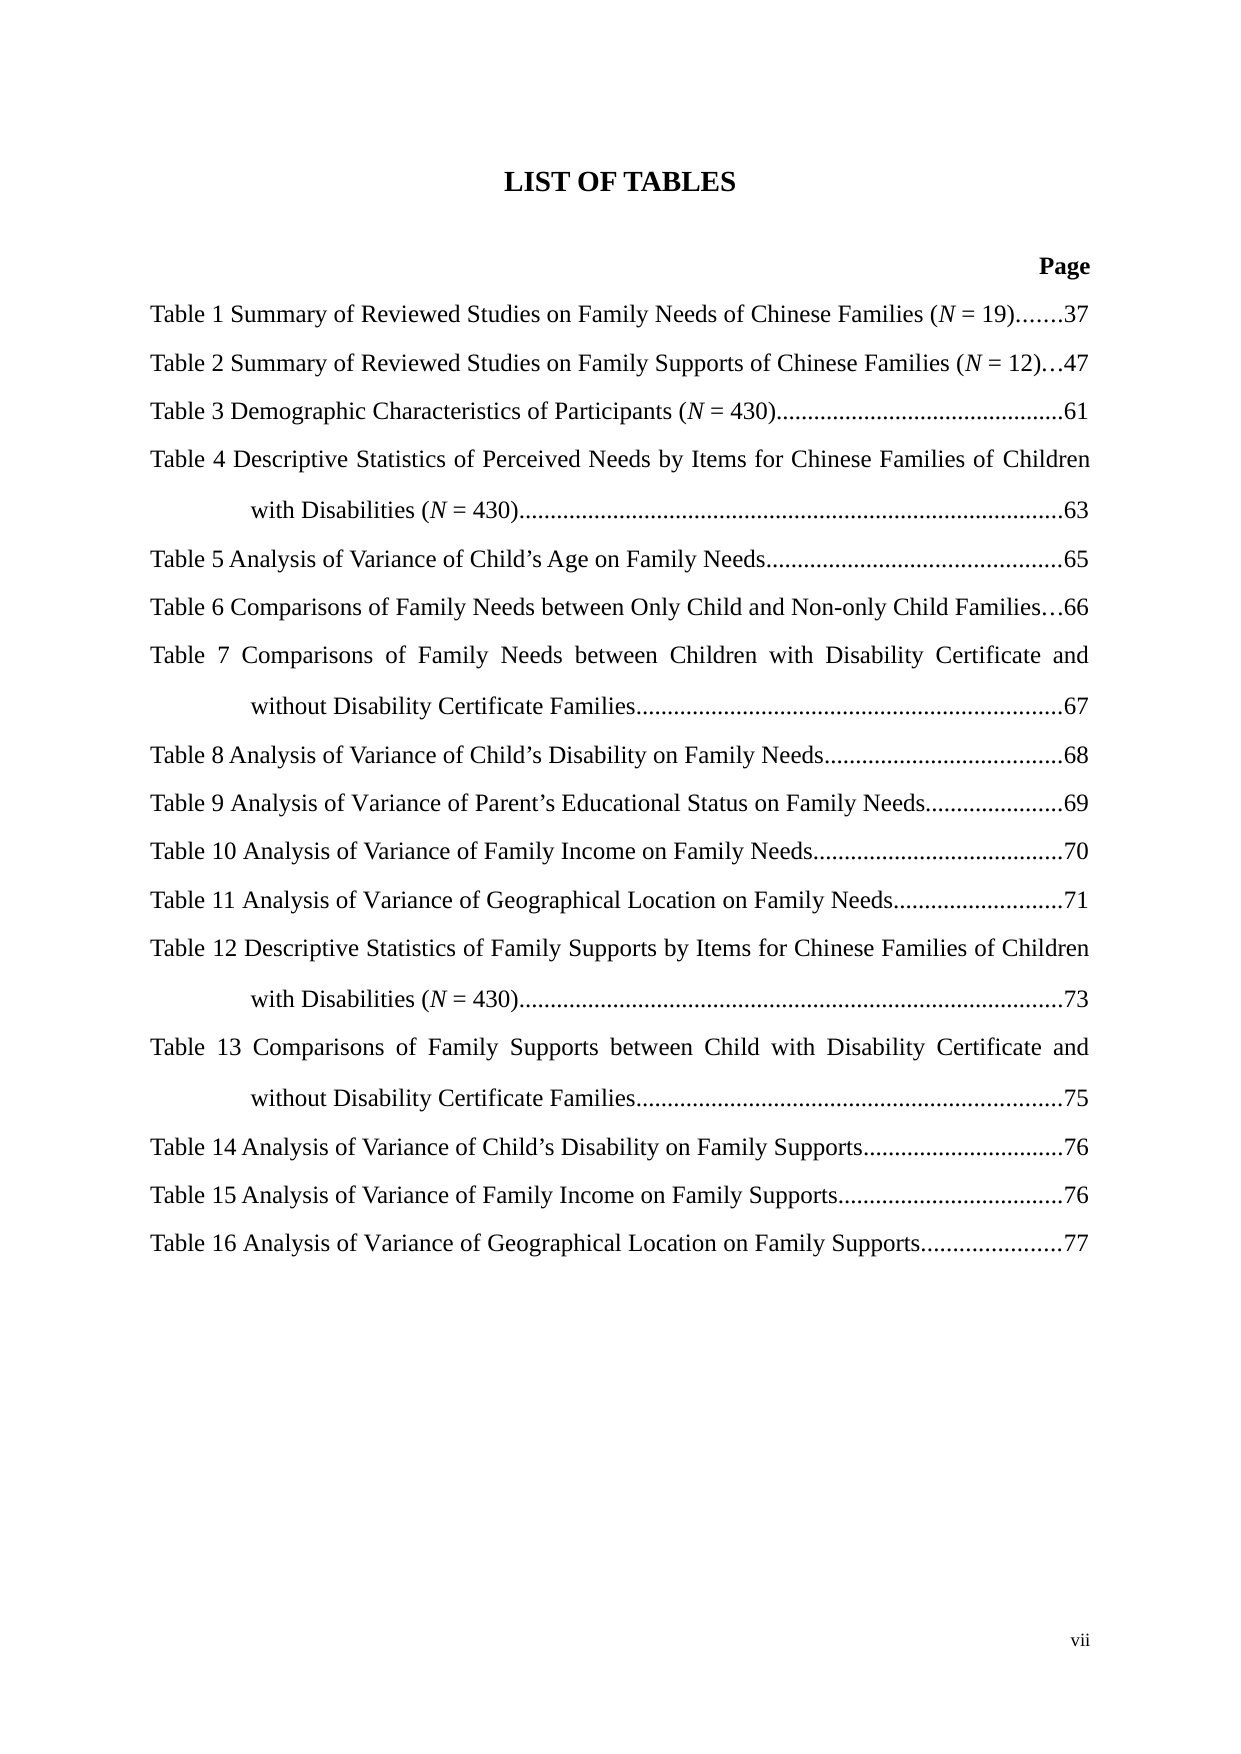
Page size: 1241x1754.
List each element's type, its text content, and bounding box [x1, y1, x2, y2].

text Table 11 Analysis of Variance of Geographical Location on Family Needs 71 [150, 882, 1090, 916]
text Table 2 Summary of Reviewed Studies on Family Supports of Chinese Families (N = 12) 47 [150, 345, 1090, 379]
text Table 7 Comparisons of Family Needs between Children with Disability Certificate and without Disability Certificate Families 67 [150, 638, 1090, 723]
text Table 16 Analysis of Variance of Geographical Location on Family Supports 77 [150, 1226, 1090, 1259]
text Table 8 Analysis of Variance of Child’s Disability on Family Needs 68 [150, 737, 1090, 771]
text Table 6 Comparisons of Family Needs between Only Child and Non-only Child Families 66 [150, 589, 1090, 623]
text Table 15 Analysis of Variance of Family Income on Family Supports 76 [150, 1177, 1090, 1211]
text Table 9 Analysis of Variance of Parent’s Educational Status on Family Needs 69 [150, 785, 1090, 819]
text Table 1 Summary of Reviewed Studies on Family Needs of Chinese Families (N = 19) 37 [150, 297, 1090, 331]
text Table 4 Descriptive Statistics of Perceived Needs by Items for Chinese Families of Children with Disabilities (N = 430) 63 [150, 442, 1090, 527]
text Table 14 Analysis of Variance of Child’s Disability on Family Supports 76 [150, 1129, 1090, 1163]
text Table 3 Demographic Characteristics of Participants (N = 430) 61 [150, 393, 1090, 427]
subtitle LIST OF TABLES [150, 164, 1090, 198]
text Page [150, 248, 1090, 282]
text Table 12 Descriptive Statistics of Family Supports by Items for Chinese Families of Children with Disabilities (N = 430) 73 [150, 930, 1090, 1015]
text Table 13 Comparisons of Family Supports between Child with Disability Certificate and without Disability Certificate Families 75 [150, 1030, 1090, 1114]
text Table 5 Analysis of Variance of Child’s Age on Family Needs 65 [150, 541, 1090, 575]
text Table 10 Analysis of Variance of Family Income on Family Needs 70 [150, 834, 1090, 868]
